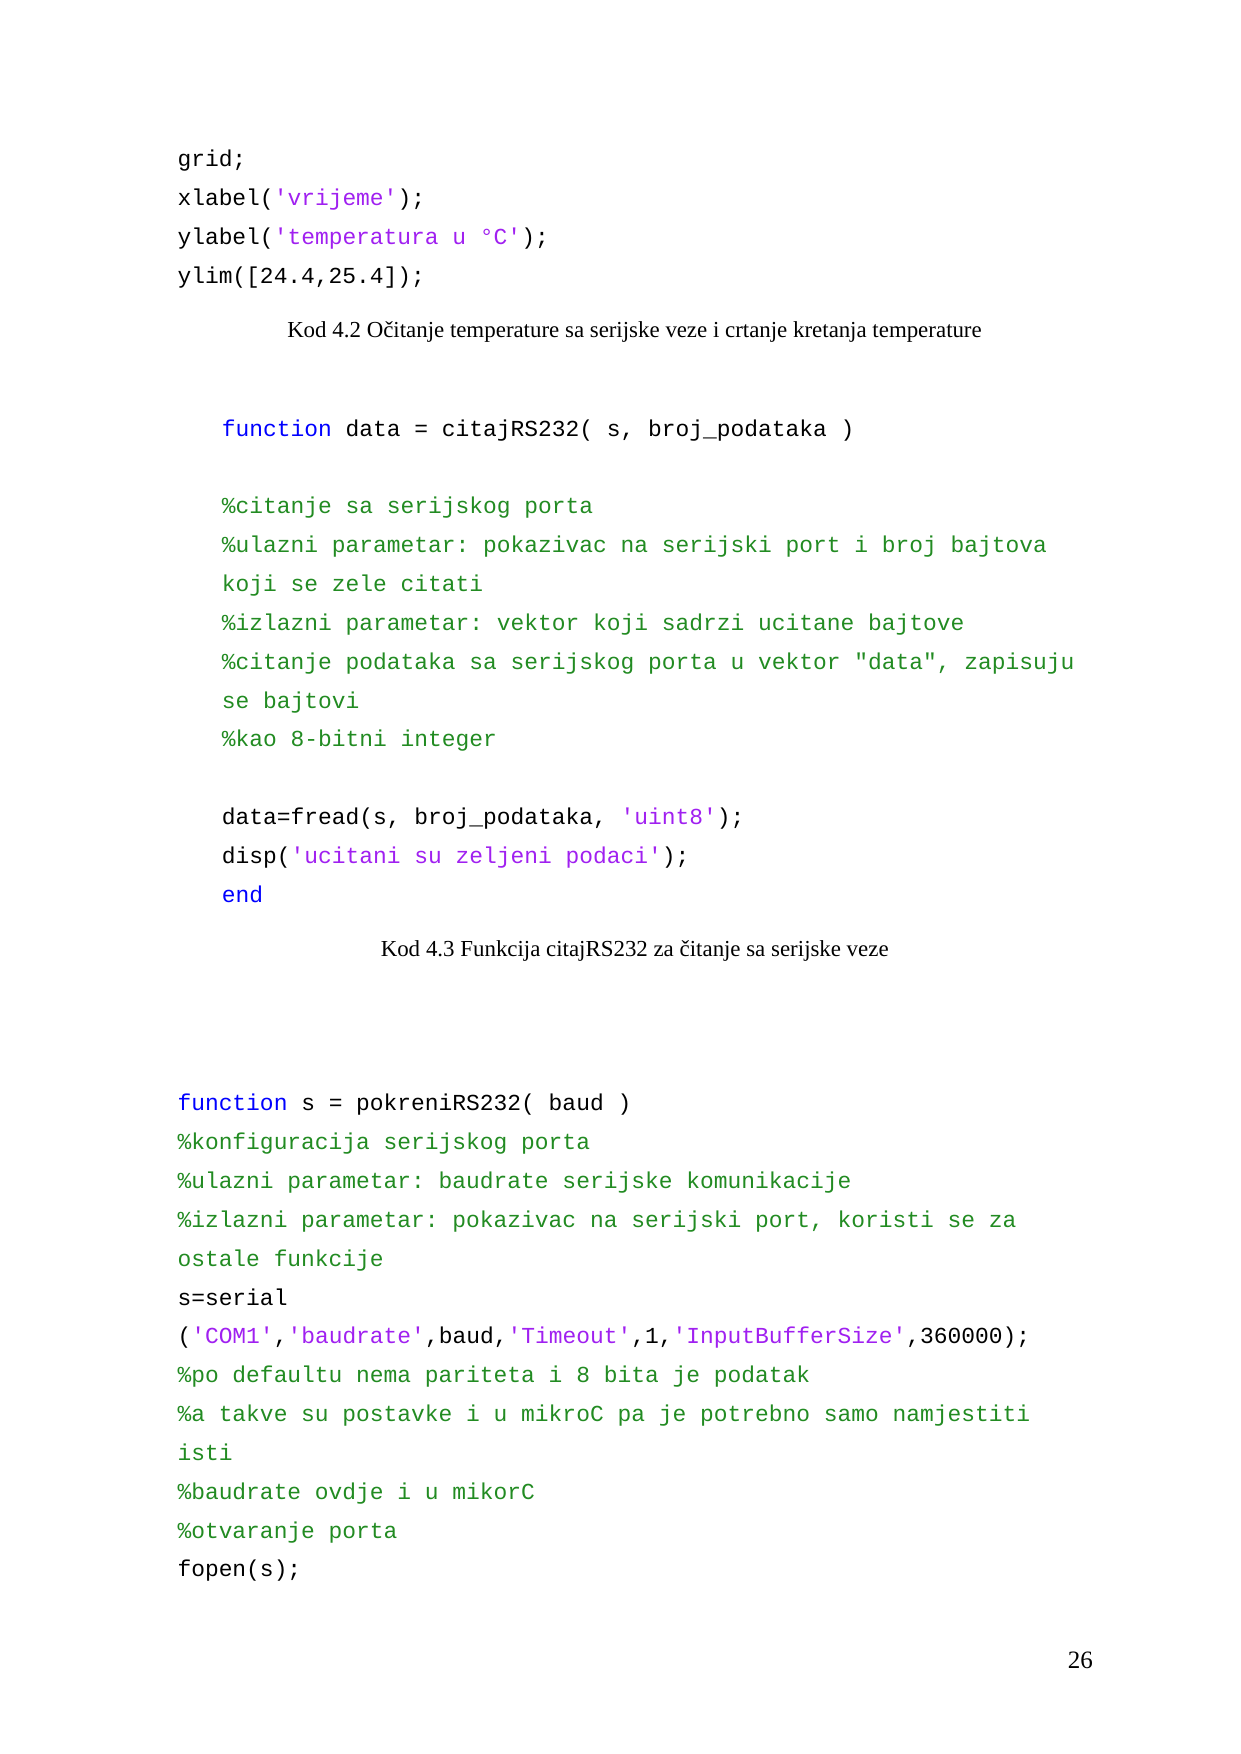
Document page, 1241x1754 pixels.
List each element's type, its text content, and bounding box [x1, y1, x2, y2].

text %ulazni parametar: pokazivac na serijski port i broj bajtova koji se zele citati [222, 533, 1092, 598]
text %po defaultu nema pariteta i 8 bita je podatak [177, 1363, 1092, 1389]
text %ulazni parametar: baudrate serijske komunikacije [177, 1169, 1092, 1195]
text %izlazni parametar: vektor koji sadrzi ucitane bajtove [222, 611, 1092, 637]
text %a takve su postavke i u mikroC pa je potrebno samo namjestiti isti [177, 1402, 1092, 1467]
text Kod 4.2 Očitanje temperature sa serijske veze i crtanje kretanja temperature [177, 316, 1092, 342]
text Kod 4.3 Funkcija citajRS232 za čitanje sa serijske veze [177, 934, 1092, 961]
text end [222, 883, 1092, 909]
text %citanje podataka sa serijskog porta u vektor "data", zapisuju se bajtovi [222, 650, 1092, 715]
text %konfiguracija serijskog porta [177, 1130, 1092, 1156]
text data=fread(s, broj_podataka, 'uint8'); [222, 806, 1092, 831]
text %baudrate ovdje i u mikorC [177, 1480, 1092, 1506]
text xlabel('vrijeme'); [177, 187, 1092, 212]
text ylabel('temperatura u °C'); [177, 225, 1092, 251]
text %kao 8-bitni integer [222, 728, 1092, 754]
text ylim([24.4,25.4]); [177, 264, 1092, 290]
text %citanje sa serijskog porta [222, 495, 1092, 521]
text s=serial('COM1','baudrate',baud,'Timeout',1,'InputBufferSize',360000); [177, 1286, 1092, 1351]
text grid; [177, 148, 1092, 174]
text fopen(s); [177, 1558, 1092, 1584]
text %otvaranje porta [177, 1519, 1092, 1545]
text function s = pokreniRS232( baud ) [177, 1092, 1092, 1117]
text disp('ucitani su zeljeni podaci'); [222, 844, 1092, 870]
text function data = citajRS232( s, broj_podataka ) [222, 417, 1092, 443]
text %izlazni parametar: pokazivac na serijski port, koristi se za ostale funkcije [177, 1208, 1092, 1273]
